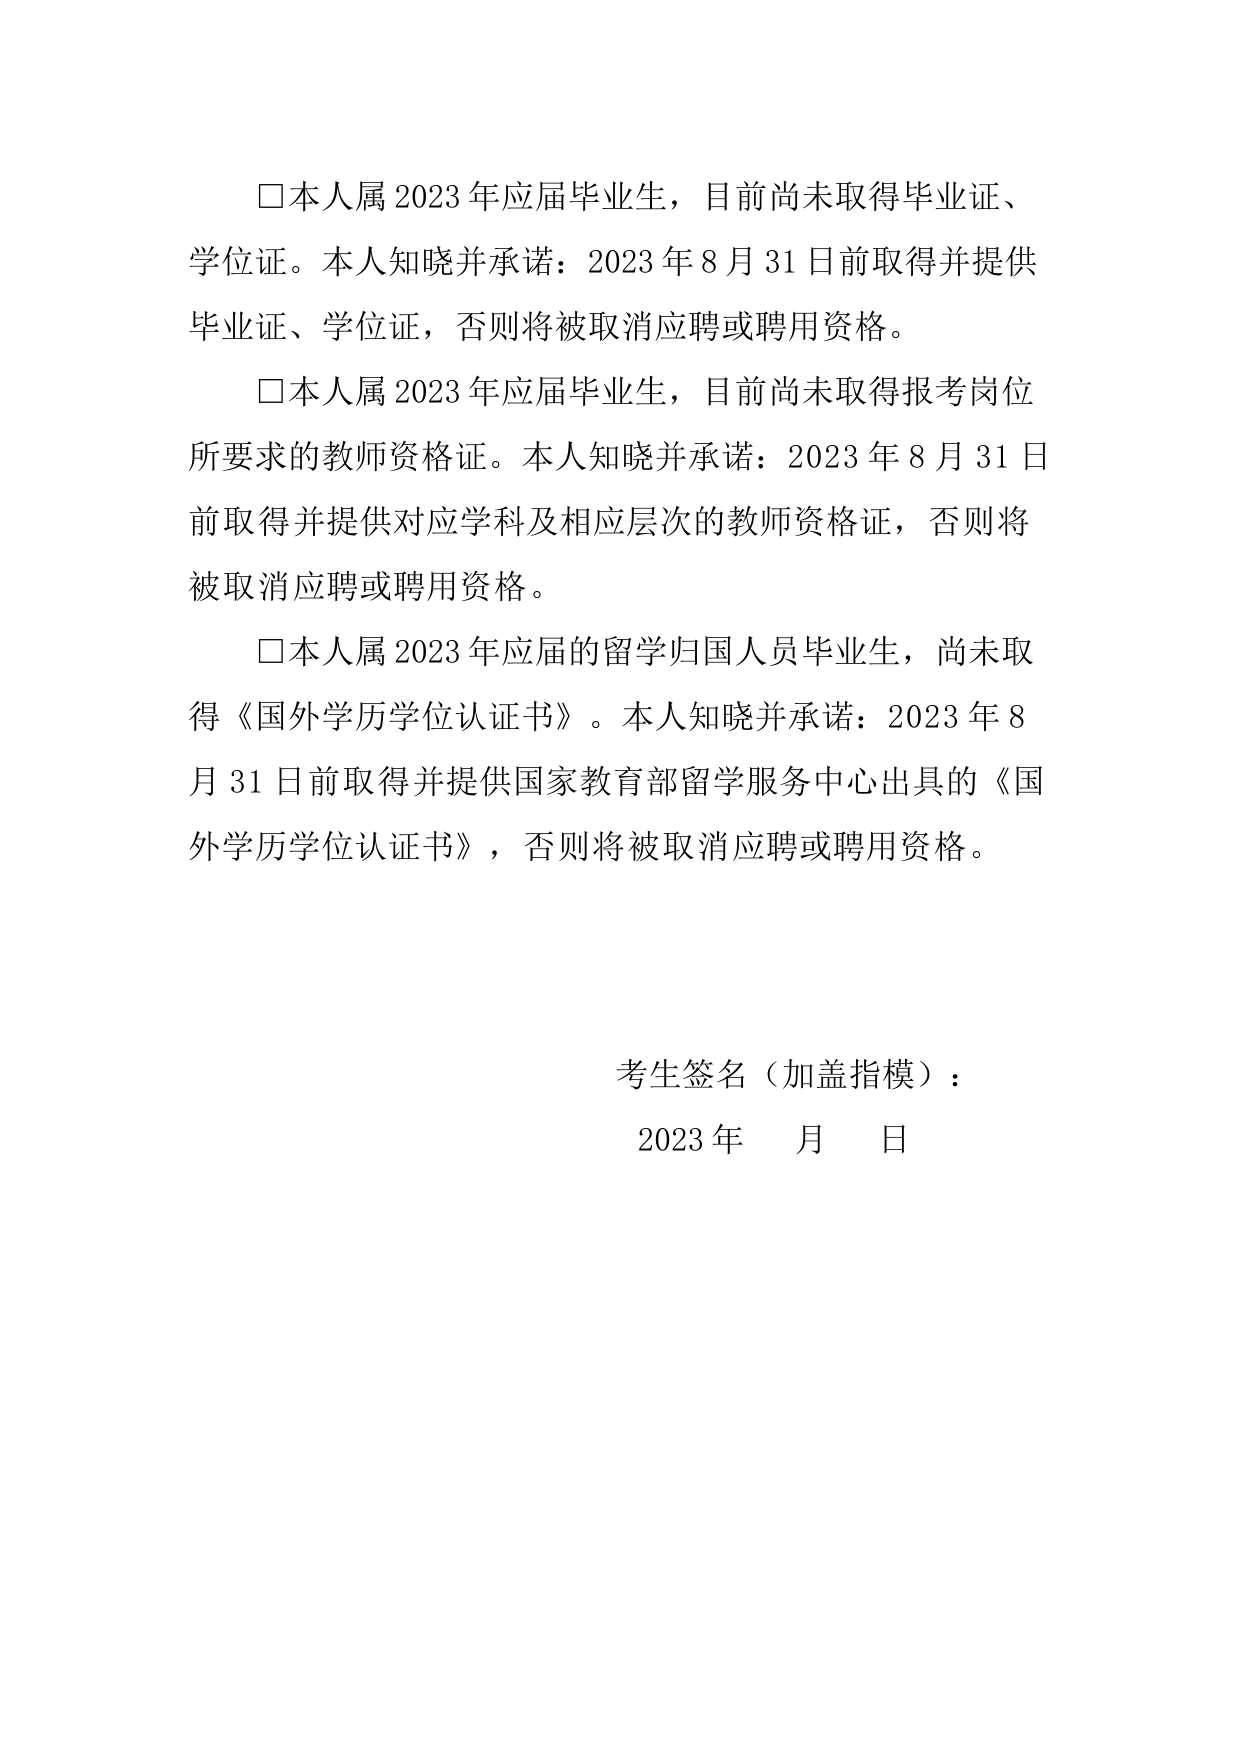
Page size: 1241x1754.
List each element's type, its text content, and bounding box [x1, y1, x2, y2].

text □本人属2023年应届毕业生，目前尚未取得报考岗位所要求的教师资格证。本人知晓并承诺：2023年8月31日前取得并提供对应学科及相应层次的教师资格证，否则将被取消应聘或聘用资格。 [187, 357, 1053, 617]
text 考生签名（加盖指模）： [187, 1039, 1009, 1104]
text □本人属2023年应届的留学归国人员毕业生，尚未取得《国外学历学位认证书》。本人知晓并承诺：2023年8月31日前取得并提供国家教育部留学服务中心出具的《国外学历学位认证书》，否则将被取消应聘或聘用资格。 [187, 617, 1053, 877]
text □本人属2023年应届毕业生，目前尚未取得毕业证、学位证。本人知晓并承诺：2023年8月31日前取得并提供毕业证、学位证，否则将被取消应聘或聘用资格。 [187, 162, 1053, 357]
text 2023年 月 日 [187, 1104, 1009, 1169]
